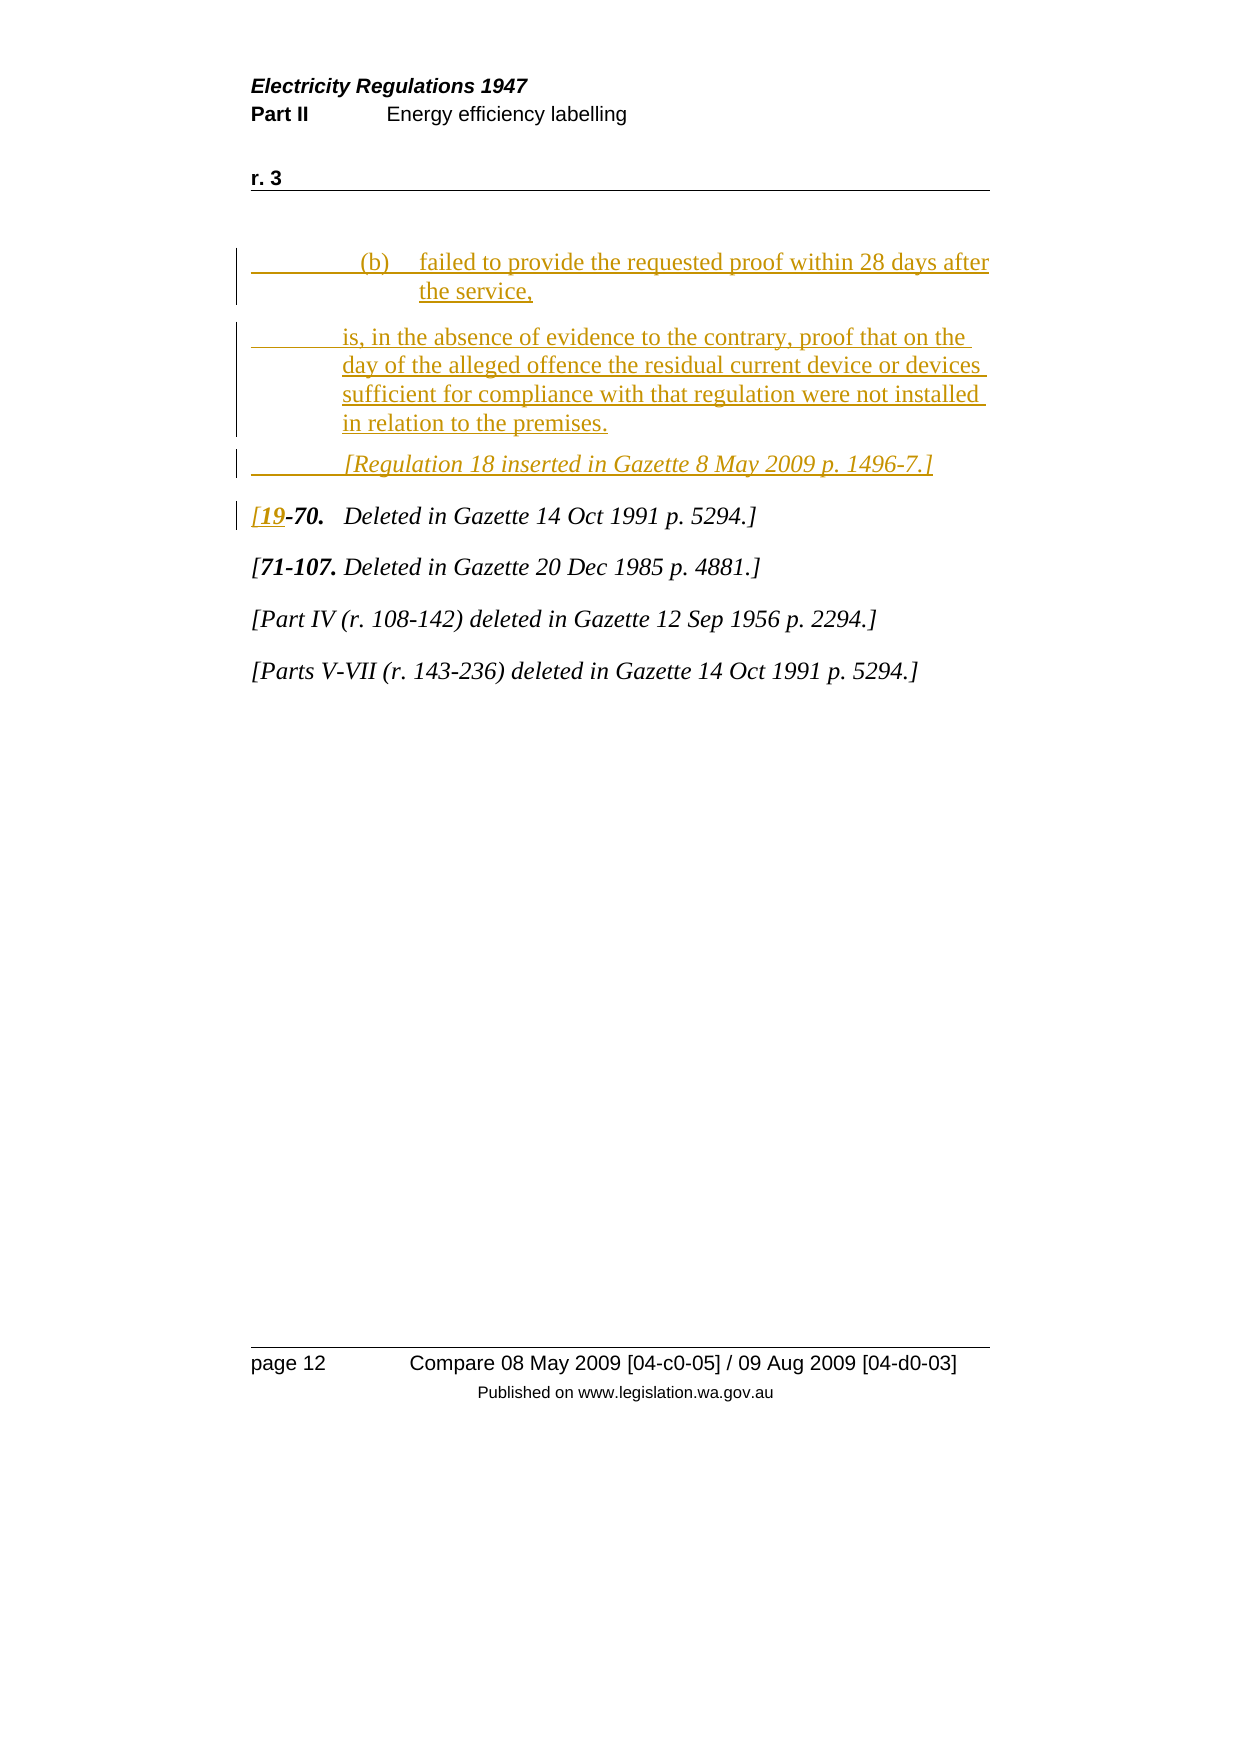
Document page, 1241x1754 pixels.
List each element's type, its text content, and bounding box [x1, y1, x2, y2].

text -70. Deleted in Gazette 14 Oct 1991 p. 5294.] [251, 501, 990, 529]
text [Part IV (r. 108-142) deleted in Gazette 12 Sep 1956 p. 2294.] [251, 604, 990, 633]
text [71-107. Deleted in Gazette 20 Dec 1985 p. 4881.] [251, 552, 990, 581]
text [Parts V-VII (r. 143-236) deleted in Gazette 14 Oct 1991 p. 5294.] [251, 656, 990, 684]
